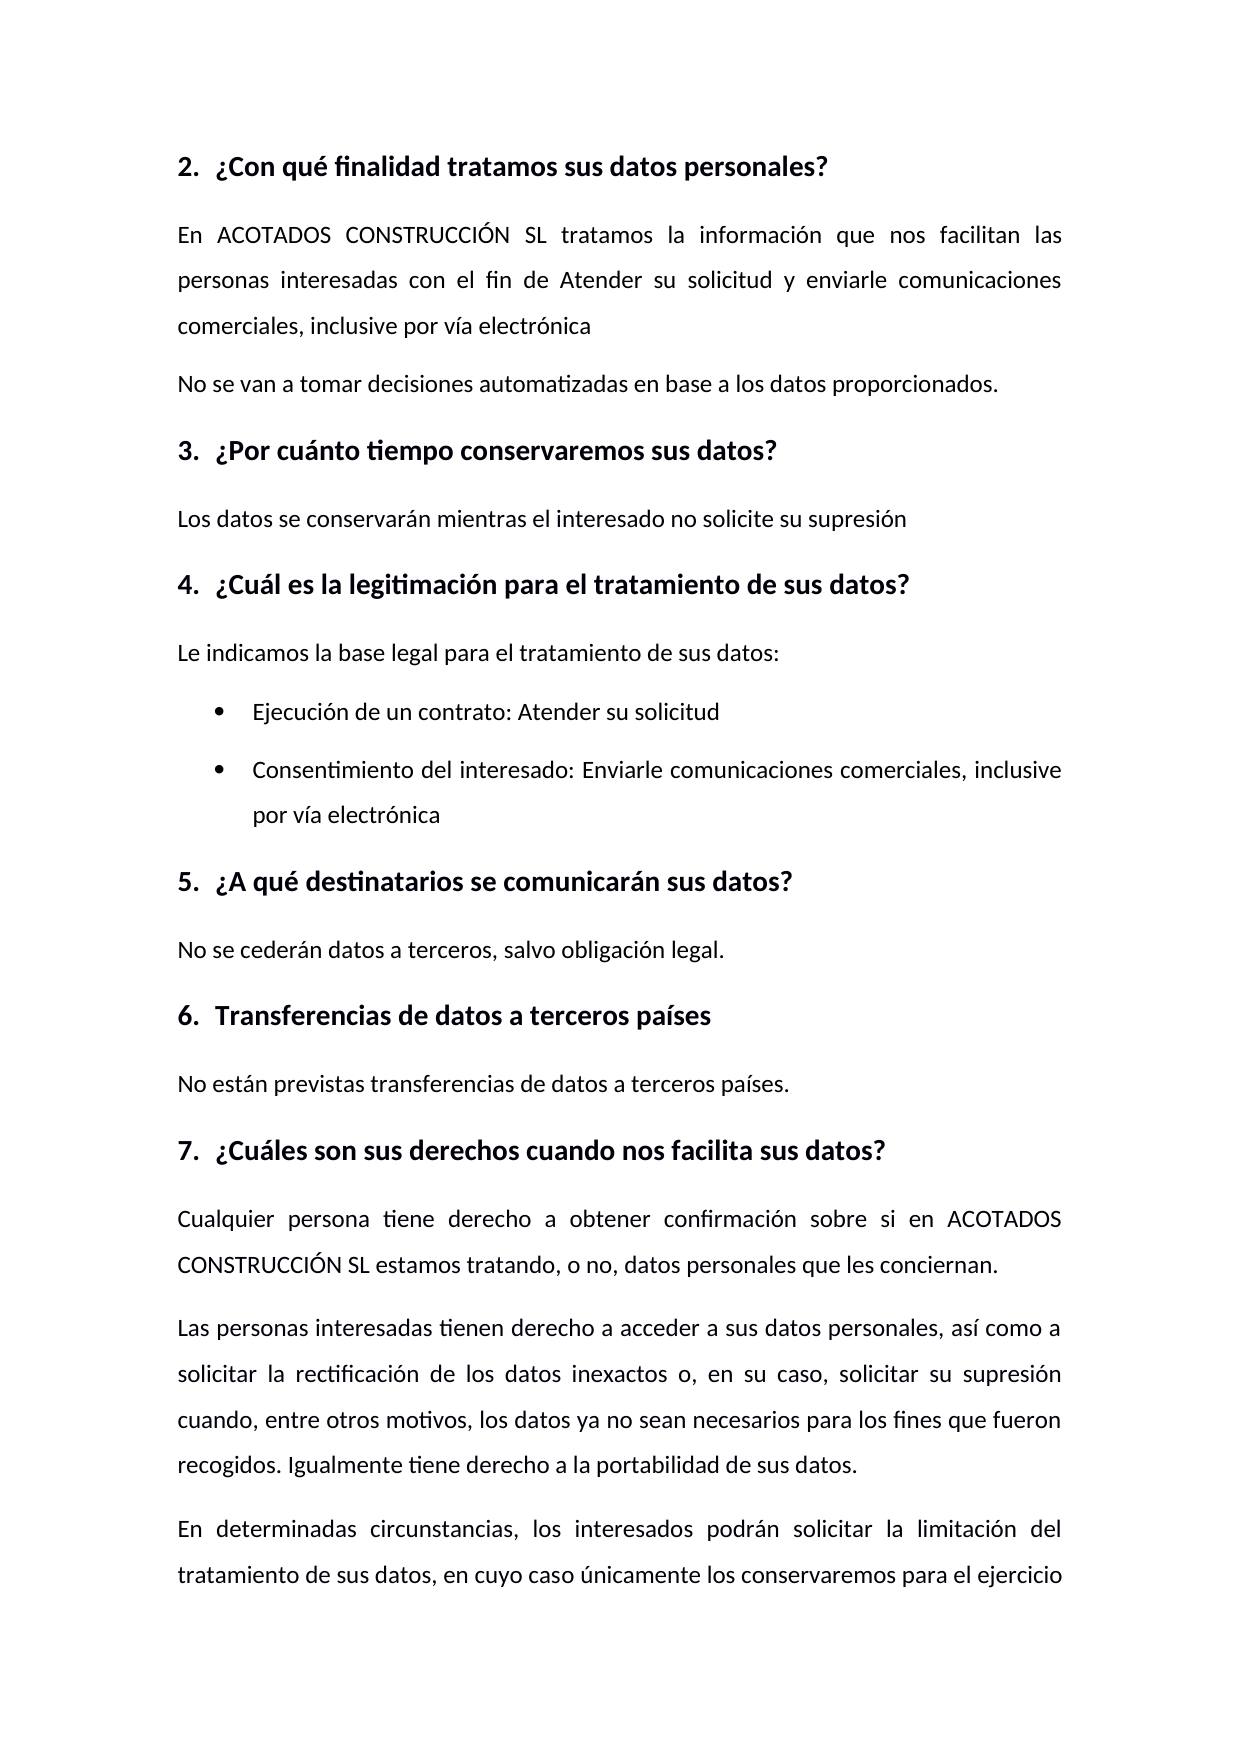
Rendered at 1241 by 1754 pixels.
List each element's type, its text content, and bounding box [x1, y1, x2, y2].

list Ejecución de un contrato: Atender su solicitud [215, 696, 1063, 726]
list ¿A qué destinatarios se comunicarán sus datos? [177, 863, 1063, 898]
text Los datos se conservarán mientras el interesado no solicite su supresión [177, 503, 1063, 533]
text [177, 1513, 1063, 1589]
list Consentimiento del interesado: Enviarle comunicaciones comerciales, inclusive por vía electrónica [215, 754, 1063, 830]
text Las personas interesadas tienen derecho a acceder a sus datos personales, así como a solicitar la rectificación de los datos inexactos o, en su caso, solicitar su supresión cuando, entre otros motivos, los datos ya no sean necesarios para los fines que fueron recogidos. Igualmente tiene derecho a la portabilidad de sus datos. [177, 1312, 1063, 1480]
text Le indicamos la base legal para el tratamiento de sus datos: [177, 637, 1063, 668]
list Transferencias de datos a terceros países [177, 997, 1063, 1033]
text No se van a tomar decisiones automatizadas en base a los datos proporcionados. [177, 368, 1063, 399]
text Cualquier persona tiene derecho a obtener confirmación sobre si en ACOTADOS CONSTRUCCIÓN SL estamos tratando, o no, datos personales que les conciernan. [177, 1203, 1063, 1279]
list ¿Cuáles son sus derechos cuando nos facilita sus datos? [177, 1132, 1063, 1168]
list ¿Cuál es la legitimación para el tratamiento de sus datos? [177, 566, 1063, 602]
text En ACOTADOS CONSTRUCCIÓN SL tratamos la información que nos facilitan las personas interesadas con el fin de Atender su solicitud y enviarle comunicaciones comerciales, inclusive por vía electrónica [177, 219, 1063, 341]
text No se cederán datos a terceros, salvo obligación legal. [177, 934, 1063, 964]
list ¿Con qué finalidad tratamos sus datos personales? [177, 148, 1063, 183]
list ¿Por cuánto tiempo conservaremos sus datos? [177, 432, 1063, 467]
text No están previstas transferencias de datos a terceros países. [177, 1069, 1063, 1099]
